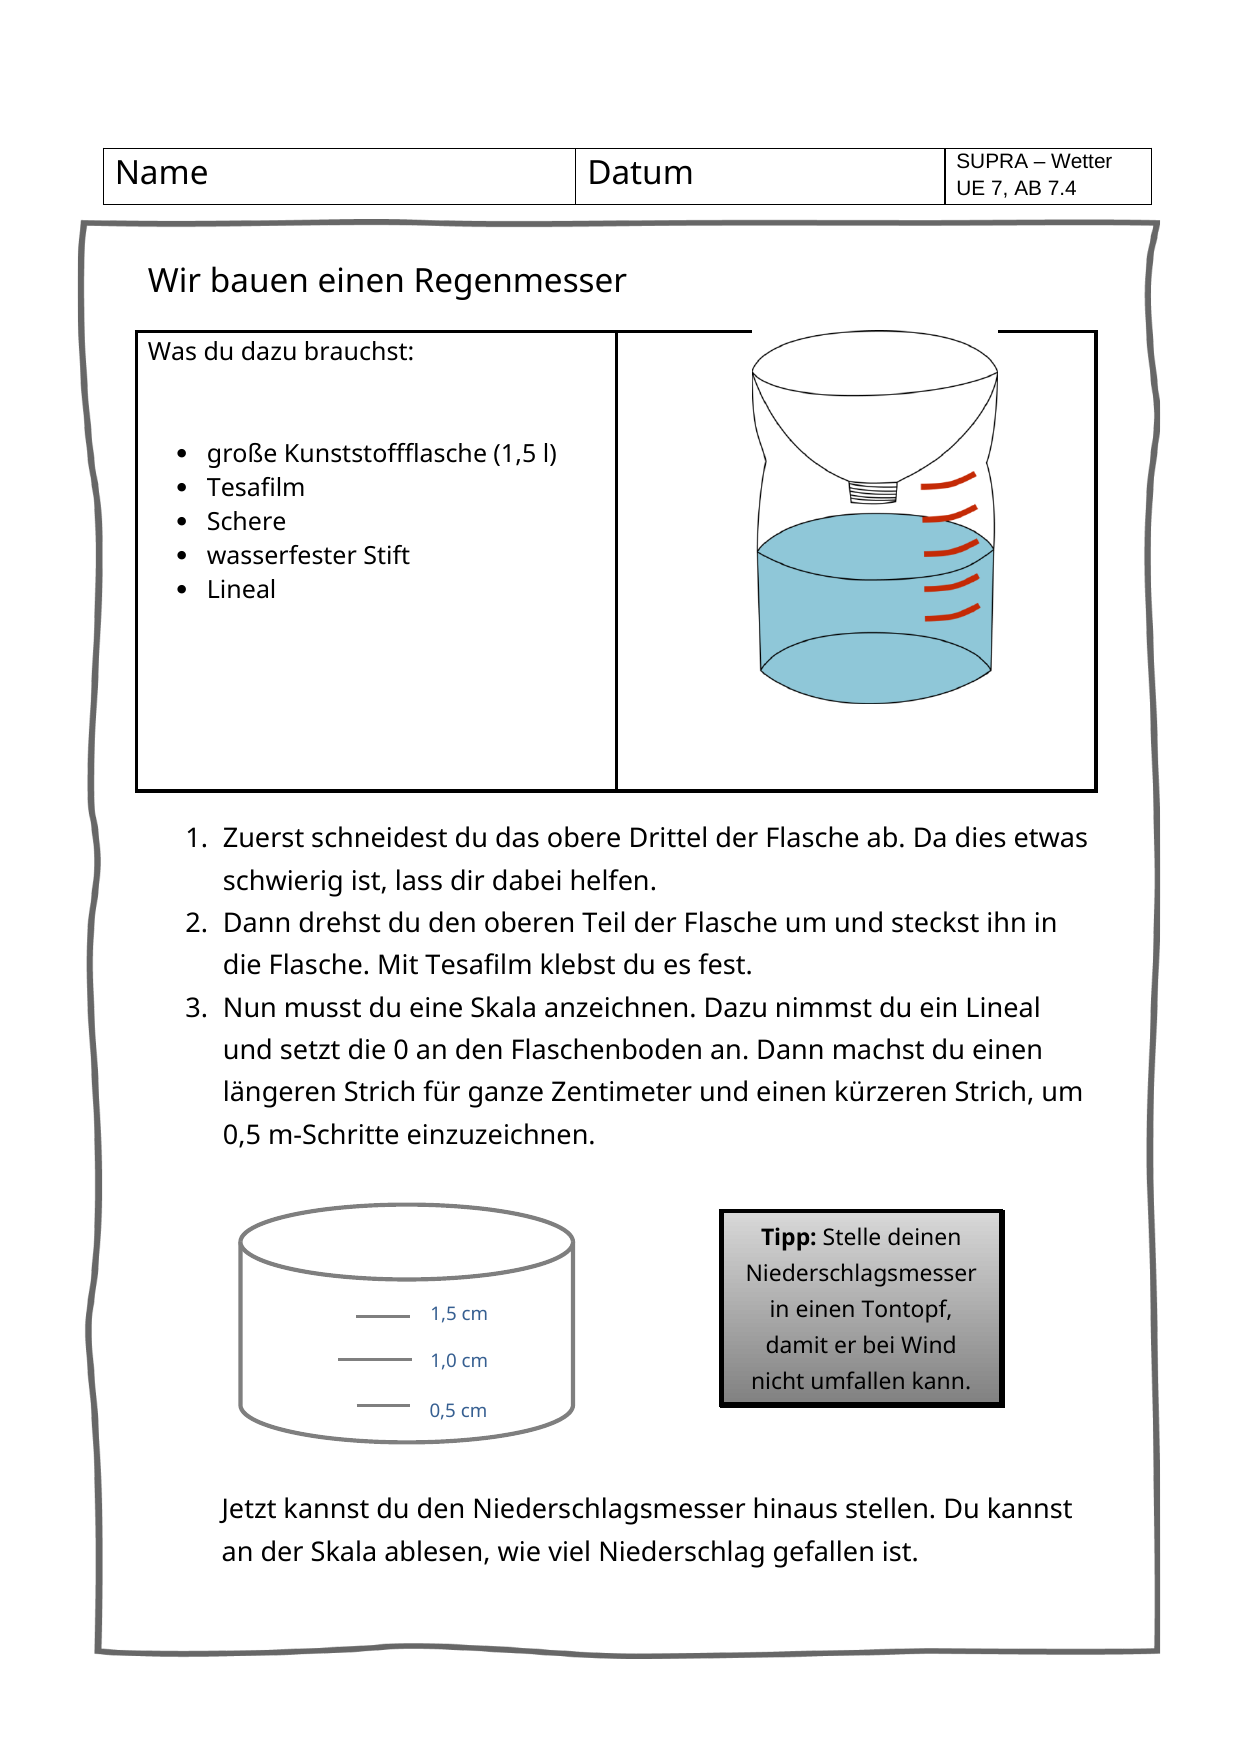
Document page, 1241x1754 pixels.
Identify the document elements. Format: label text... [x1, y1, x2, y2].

text Jetzt kannst du den Niederschlagsmesser hinaus stellen. Du kannst an der Skala ablesen, wie viel Niederschlag gefallen ist. [221, 1490, 1093, 1569]
table_header Name [104, 149, 575, 204]
table_header SUPRA – Wetter UE 7, AB 7.4 [946, 149, 1151, 204]
list Dann drehst du den oberen Teil der Flasche um und steckst ihn in die Flasche. Mit Tesafilm klebst du es fest. [185, 903, 1093, 983]
list Zuerst schneidest du das obere Drittel der Flasche ab. Da dies etwas schwierig ist, lass dir dabei helfen. [185, 818, 1093, 898]
picture [77, 219, 1161, 1659]
table_header [618, 333, 1094, 789]
text Wir bauen einen Regenmesser [148, 257, 1093, 302]
table_header Datum [576, 149, 944, 204]
list Nun musst du eine Skala anzeichnen. Dazu nimmst du ein Lineal und setzt die 0 an den Flaschenboden an. Dann machst du einen längeren Strich für ganze Zentimeter und einen kürzeren Strich, um 0,5 m-Schritte einzuzeichnen. [185, 988, 1093, 1152]
table_header Was du dazu brauchst: große Kunststoffflasche (1,5 l) Tesafilm Schere wasserfester Stift Lineal [138, 333, 615, 789]
